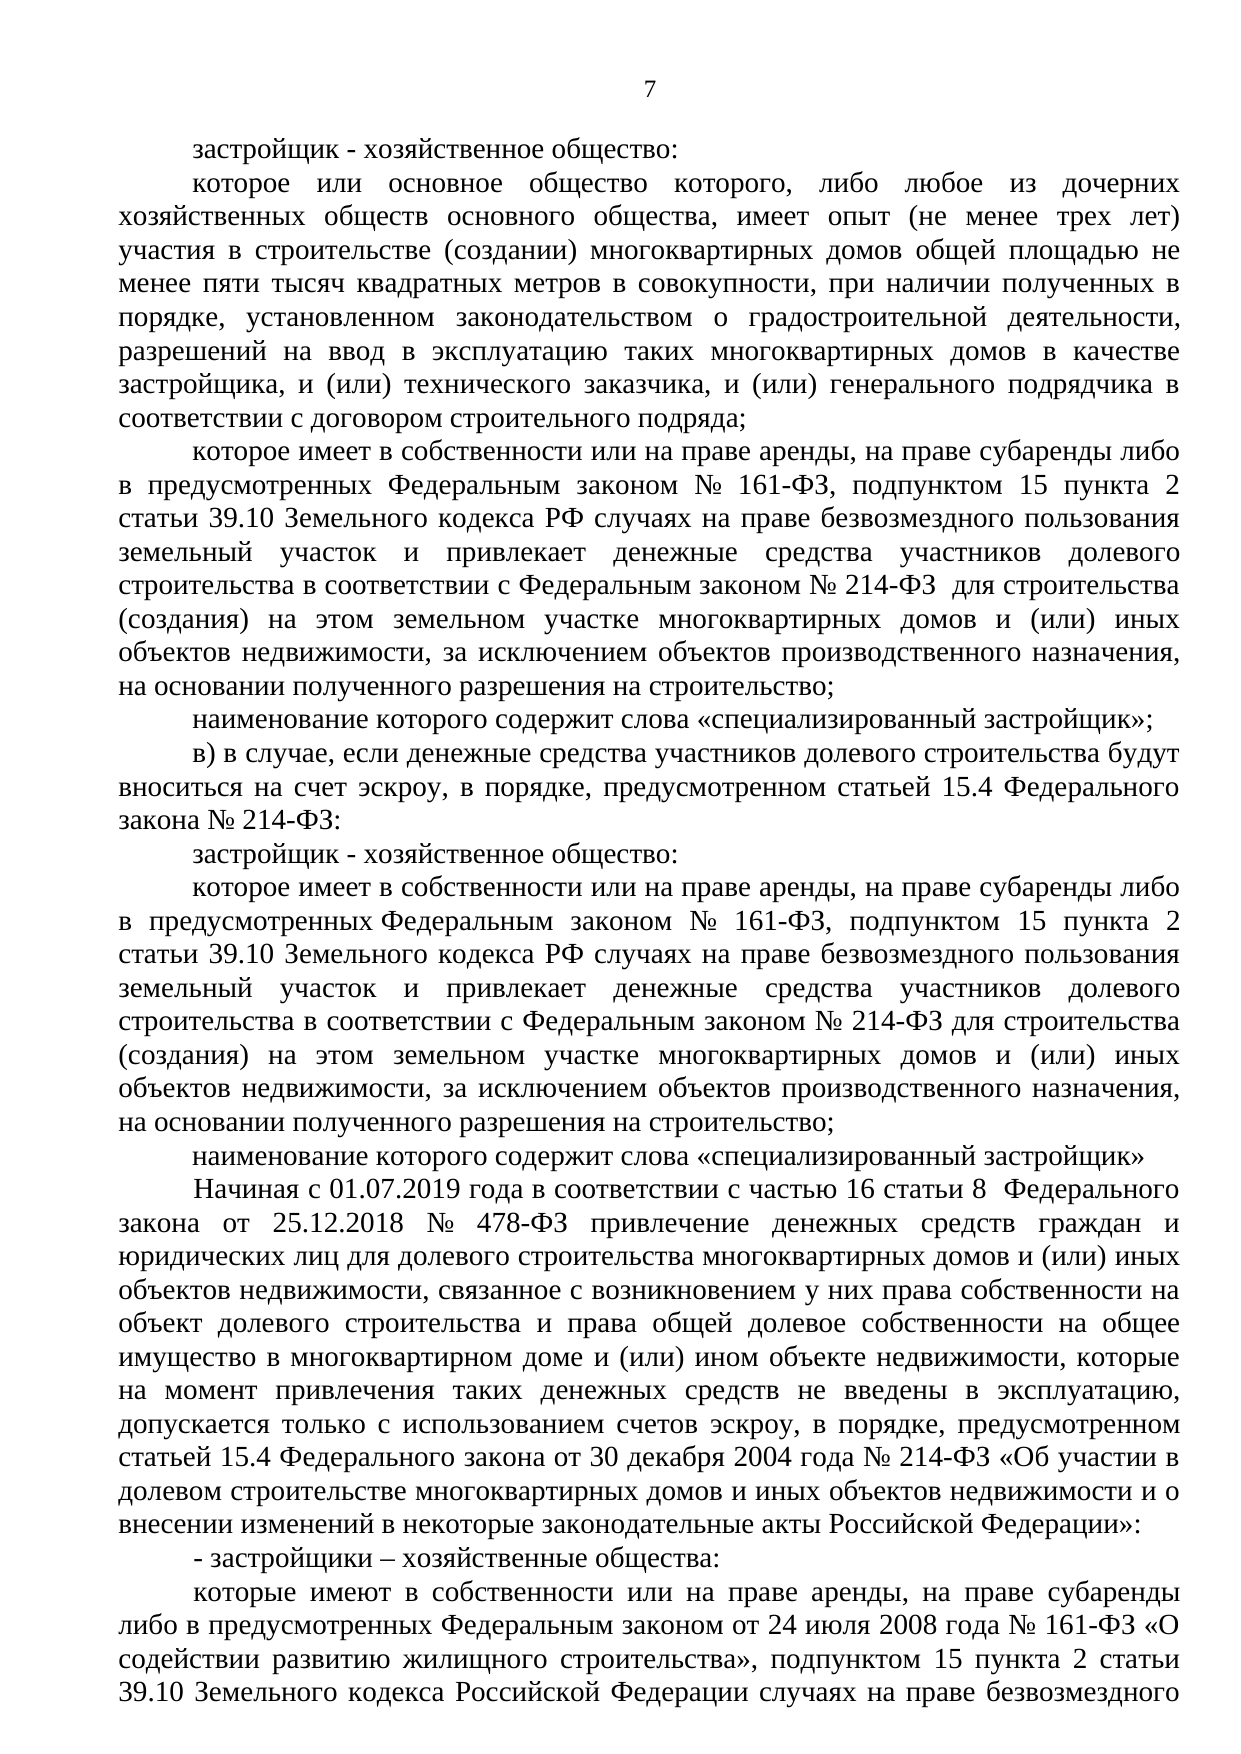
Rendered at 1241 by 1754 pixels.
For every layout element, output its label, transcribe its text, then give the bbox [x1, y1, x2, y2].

text Начиная с 01.07.2019 года в соответствии с частью 16 статьи 8 Федерального закона от 25.12.2018 № 478-ФЗ привлечение денежных средств граждан и юридических лиц для долевого строительства многоквартирных домов и (или) иных объектов недвижимости, связанное с возникновением у них права собственности на объект долевого строительства и права общей долевое собственности на общее имущество в многоквартирном доме и (или) ином объекте недвижимости, которые на момент привлечения таких денежных средств не введены в эксплуатацию, допускается только с использованием счетов эскроу, в порядке, предусмотренном статьей 15.4 Федерального закона от 30 декабря 2004 года № 214-ФЗ «Об участии в долевом строительстве многоквартирных домов и иных объектов недвижимости и о внесении изменений в некоторые законодательные акты Российской Федерации»: [118, 1171, 1181, 1540]
text которое или основное общество которого, либо любое из дочерних хозяйственных обществ основного общества, имеет опыт (не менее трех лет) участия в строительстве (создании) многоквартирных домов общей площадью не менее пяти тысяч квадратных метров в совокупности, при наличии полученных в порядке, установленном законодательством о градостроительной деятельности, разрешений на ввод в эксплуатацию таких многоквартирных домов в качестве застройщика, и (или) технического заказчика, и (или) генерального подрядчика в соответствии с договором строительного подряда; [118, 165, 1181, 433]
text в) в случае, если денежные средства участников долевого строительства будут вноситься на счет эскроу, в порядке, предусмотренном статьей 15.4 Федерального закона № 214-ФЗ: [118, 735, 1181, 836]
text которое имеет в собственности или на праве аренды, на праве субаренды либо в предусмотренных Федеральным законом № 161-ФЗ, подпунктом 15 пункта 2 статьи 39.10 Земельного кодекса РФ случаях на праве безвозмездного пользования земельный участок и привлекает денежные средства участников долевого строительства в соответствии с Федеральным законом № 214-ФЗ для строительства (создания) на этом земельном участке многоквартирных домов и (или) иных объектов недвижимости, за исключением объектов производственного назначения, на основании полученного разрешения на строительство; [118, 869, 1181, 1138]
text наименование которого содержит слова «специализированный застройщик»; [118, 702, 1181, 735]
text наименование которого содержит слова «специализированный застройщик» [118, 1138, 1181, 1171]
text которое имеет в собственности или на праве аренды, на праве субаренды либо в предусмотренных Федеральным законом № 161-ФЗ, подпунктом 15 пункта 2 статьи 39.10 Земельного кодекса РФ случаях на праве безвозмездного пользования земельный участок и привлекает денежные средства участников долевого строительства в соответствии с Федеральным законом № 214-ФЗ для строительства (создания) на этом земельном участке многоквартирных домов и (или) иных объектов недвижимости, за исключением объектов производственного назначения, на основании полученного разрешения на строительство; [118, 433, 1181, 702]
text - застройщики – хозяйственные общества: [118, 1540, 1181, 1574]
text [118, 1574, 1181, 1708]
text застройщик - хозяйственное общество: [118, 131, 1181, 165]
text застройщик - хозяйственное общество: [118, 836, 1181, 869]
